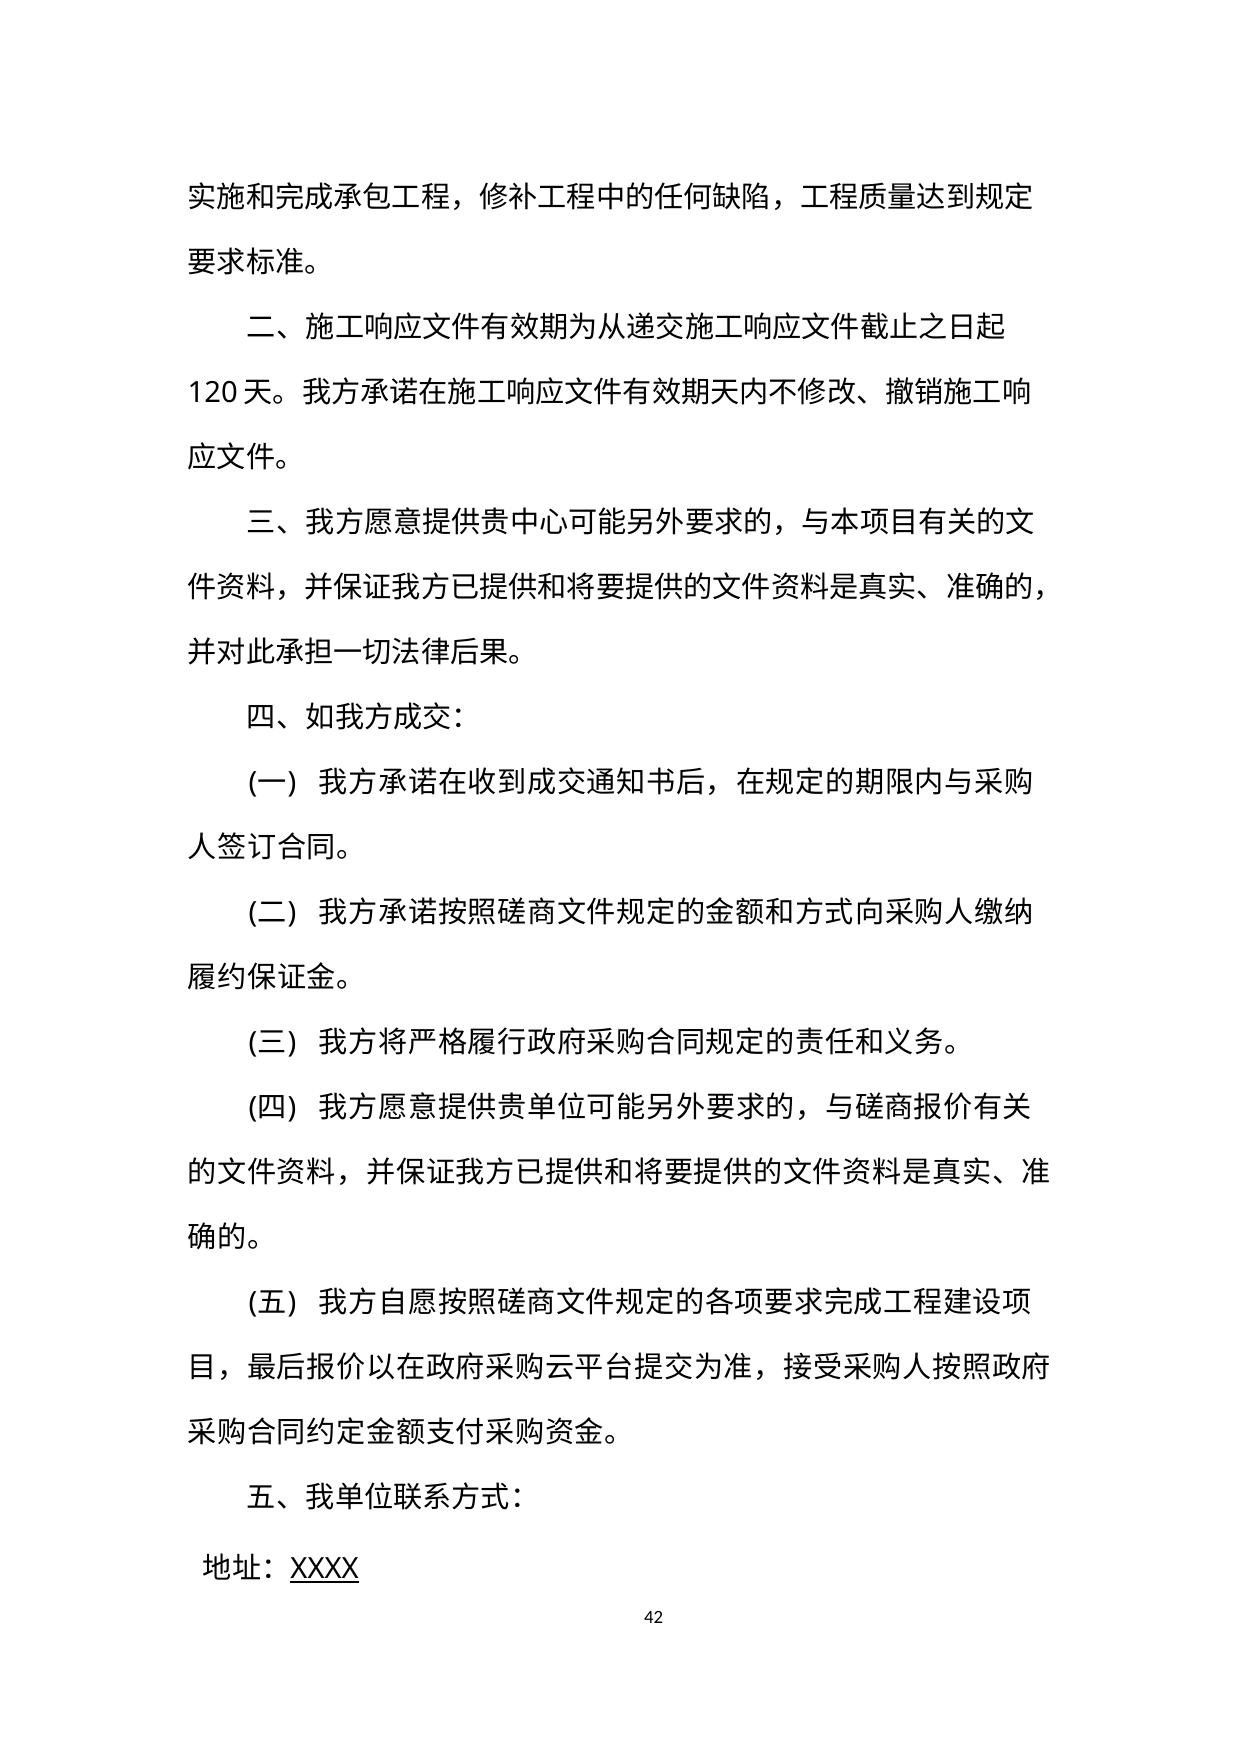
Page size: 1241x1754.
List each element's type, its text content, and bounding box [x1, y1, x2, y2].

list 我方承诺在收到成交通知书后，在规定的期限内与采购人签订合同。 [187, 747, 1053, 877]
list 我单位联系方式： [187, 1462, 1053, 1527]
list 我方愿意提供贵单位可能另外要求的，与磋商报价有关的文件资料，并保证我方已提供和将要提供的文件资料是真实、准确的。 [187, 1072, 1053, 1267]
list 我方愿意提供贵中心可能另外要求的，与本项目有关的文件资料，并保证我方已提供和将要提供的文件资料是真实、准确的，并对此承担一切法律后果。 [187, 487, 1053, 682]
text 地址：XXXX [187, 1527, 1053, 1592]
list 如我方成交： [187, 682, 1053, 747]
list 我方将严格履行政府采购合同规定的责任和义务。 [187, 1007, 1053, 1072]
list 施工响应文件有效期为从递交施工响应文件截止之日起120天。我方承诺在施工响应文件有效期天内不修改、撤销施工响应文件。 [187, 292, 1053, 487]
list 我方自愿按照磋商文件规定的各项要求完成工程建设项目，最后报价以在政府采购云平台提交为准，接受采购人按照政府采购合同约定金额支付采购资金。 [187, 1267, 1053, 1462]
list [187, 162, 1053, 292]
list 我方承诺按照磋商文件规定的金额和方式向采购人缴纳履约保证金。 [187, 877, 1053, 1007]
